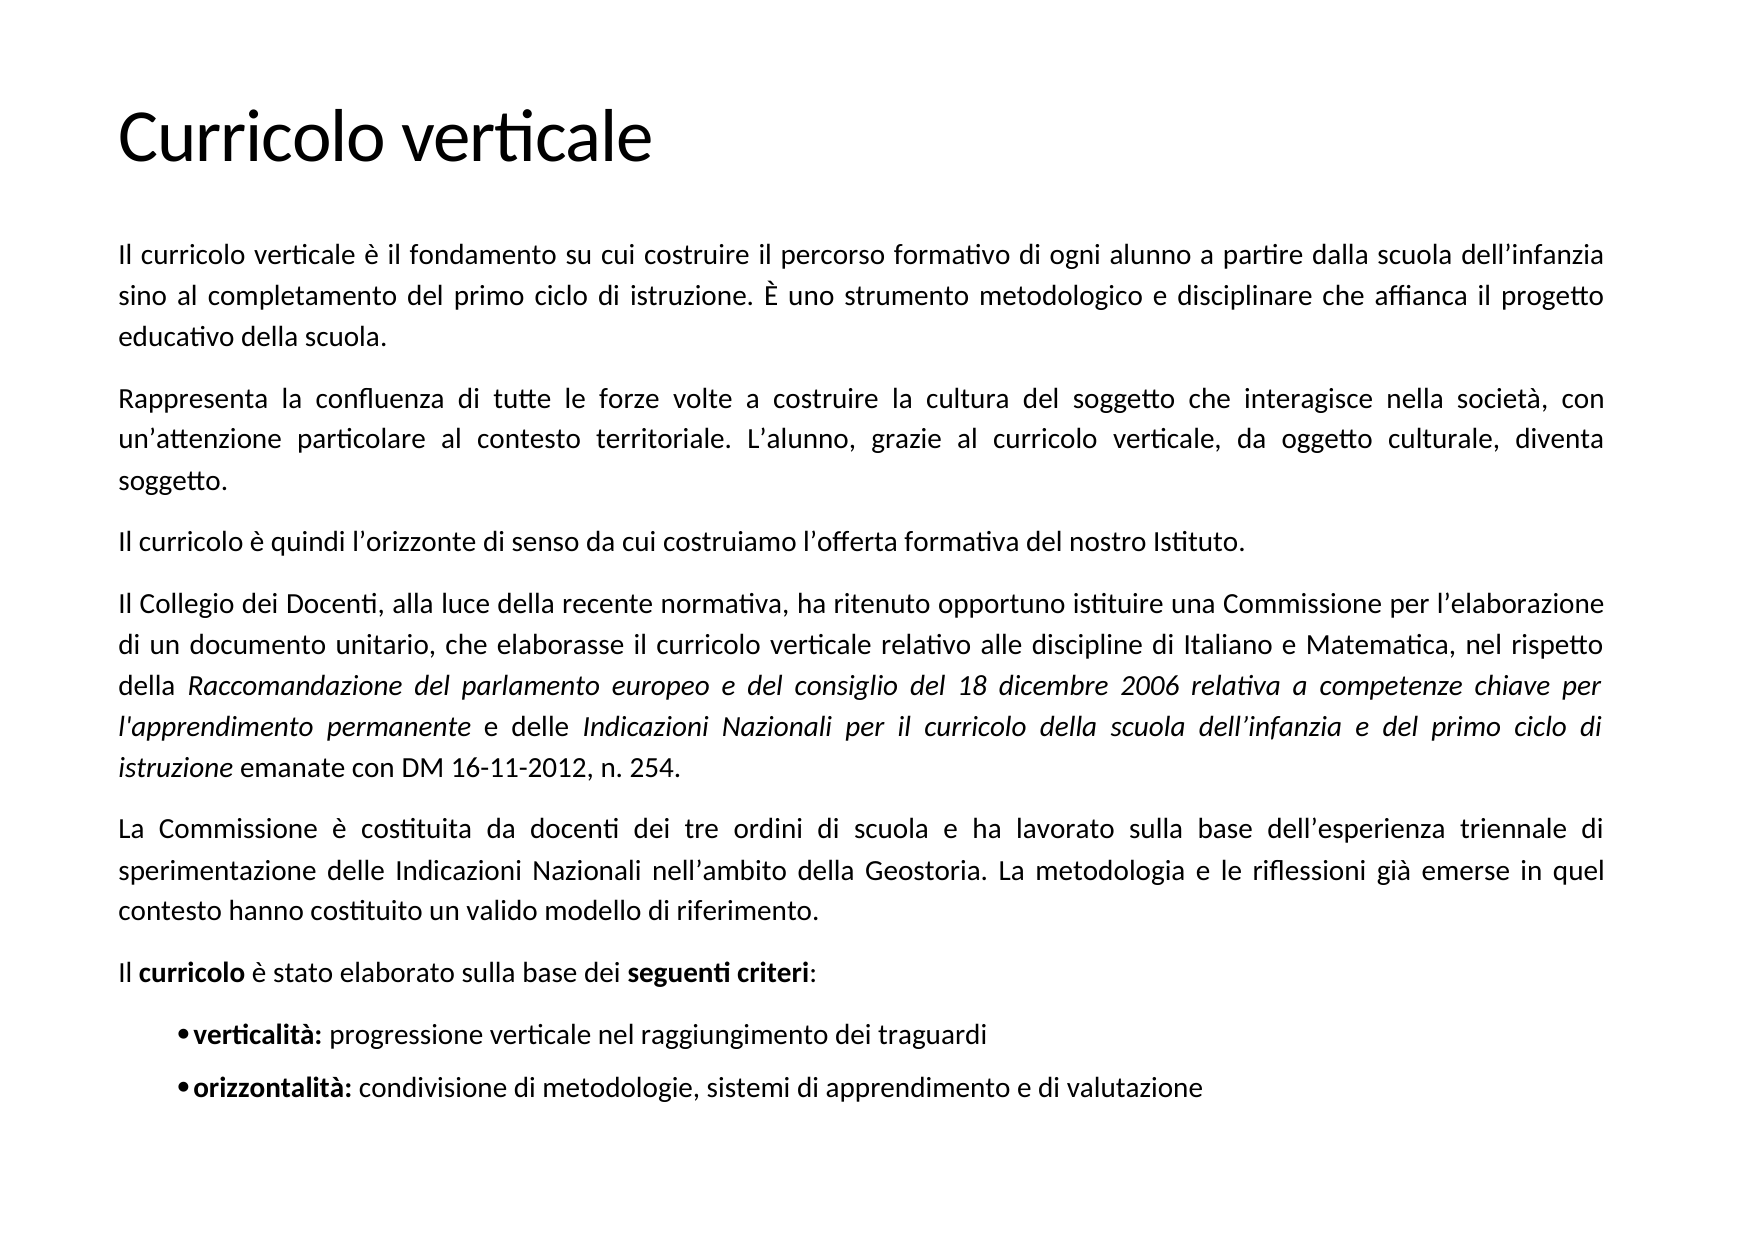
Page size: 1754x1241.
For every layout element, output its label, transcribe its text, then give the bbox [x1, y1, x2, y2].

text Il curricolo è quindi l’orizzonte di senso da cui costruiamo l’offerta formativa del nostro Istituto. [118, 523, 1606, 559]
text Rappresenta la confluenza di tutte le forze volte a costruire la cultura del soggetto che interagisce nella società, con un’attenzione particolare al contesto territoriale. L’alunno, grazie al curricolo verticale, da oggetto culturale, diventa soggetto. [118, 380, 1606, 497]
text Il curricolo verticale è il fondamento su cui costruire il percorso formativo di ogni alunno a partire dalla scuola dell’infanzia sino al completamento del primo ciclo di istruzione. È uno strumento metodologico e disciplinare che affianca il progetto educativo della scuola. [118, 236, 1606, 353]
list verticalità: progressione verticale nel raggiungimento dei traguardi [178, 1016, 1606, 1052]
text Il Collegio dei Docenti, alla luce della recente normativa, ha ritenuto opportuno istituire una Commissione per l’elaborazione di un documento unitario, che elaborasse il curricolo verticale relativo alle discipline di Italiano e Matematica, nel rispetto della Raccomandazione del parlamento europeo e del consiglio del 18 dicembre 2006 relativa a competenze chiave per l'apprendimento permanente e delle Indicazioni Nazionali per il curricolo della scuola dell’infanzia e del primo ciclo di istruzione emanate con DM 16-11-2012, n. 254. [118, 585, 1606, 784]
list orizzontalità: condivisione di metodologie, sistemi di apprendimento e di valutazione [178, 1069, 1606, 1105]
text Curricolo verticale [118, 89, 1606, 180]
text La Commissione è costituita da docenti dei tre ordini di scuola e ha lavorato sulla base dell’esperienza triennale di sperimentazione delle Indicazioni Nazionali nell’ambito della Geostoria. La metodologia e le riflessioni già emerse in quel contesto hanno costituito un valido modello di riferimento. [118, 811, 1606, 928]
text Il curricolo è stato elaborato sulla base dei seguenti criteri: [118, 954, 1606, 990]
